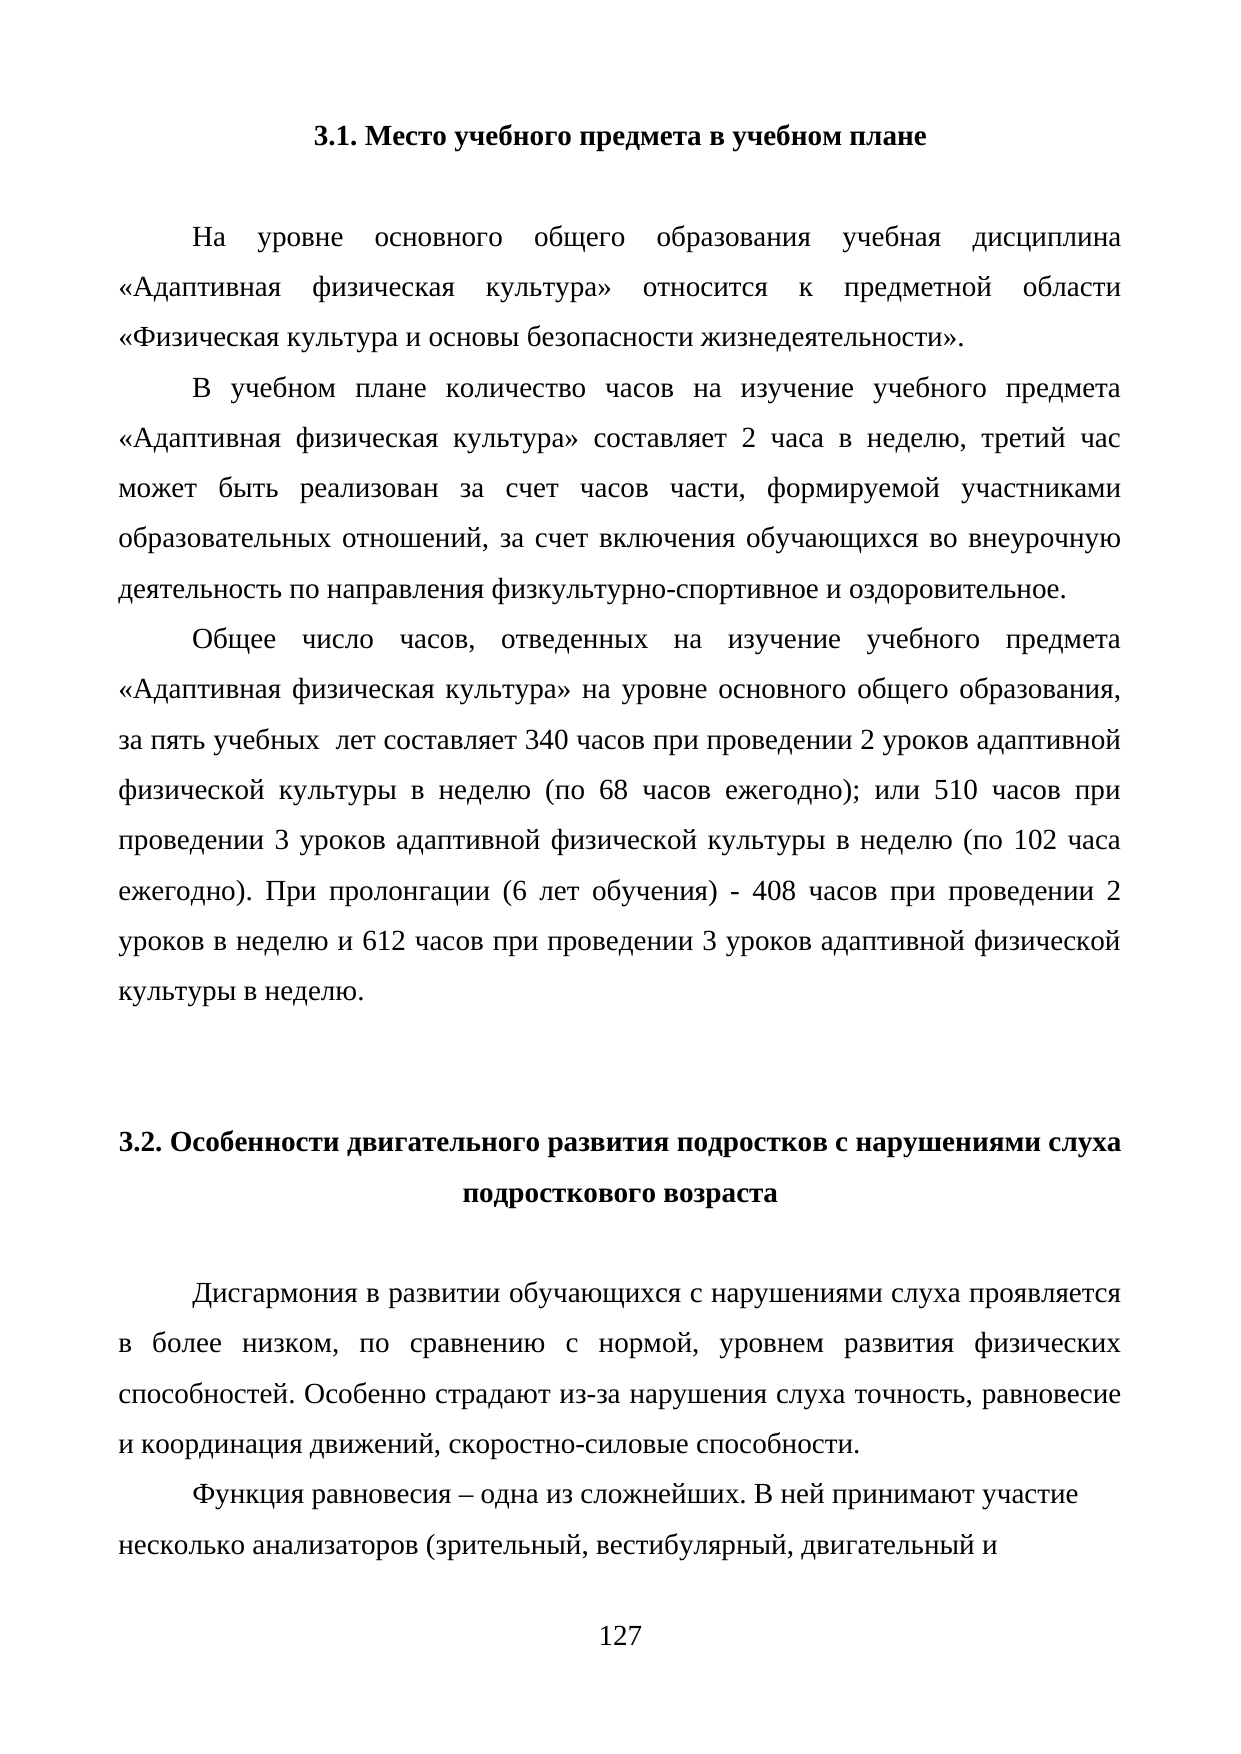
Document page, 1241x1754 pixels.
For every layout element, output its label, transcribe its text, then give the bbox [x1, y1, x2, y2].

text В учебном плане количество часов на изучение учебного предмета «Адаптивная физическая культура» составляет 2 часа в неделю, третий час может быть реализован за счет часов части, формируемой участниками образовательных отношений, за счет включения обучающихся во внеурочную деятельность по направления физкультурно-спортивное и оздоровительное. [118, 370, 1122, 604]
text Общее число часов, отведенных на изучение учебного предмета «Адаптивная физическая культура» на уровне основного общего образования, за пять учебных лет составляет 340 часов при проведении 2 уроков адаптивной физической культуры в неделю (по 68 часов ежегодно); или 510 часов при проведении 3 уроков адаптивной физической культуры в неделю (по 102 часа ежегодно). При пролонгации (6 лет обучения) - 408 часов при проведении 2 уроков в неделю и 612 часов при проведении 3 уроков адаптивной физической культуры в неделю. [118, 621, 1122, 1007]
text 3.2. Особенности двигательного развития подростков с нарушениями слуха подросткового возраста [118, 1124, 1122, 1208]
text Дисгармония в развитии обучающихся с нарушениями слуха проявляется в более низком, по сравнению с нормой, уровнем развития физических способностей. Особенно страдают из-за нарушения слуха точность, равновесие и координация движений, скоростно-силовые способности. [118, 1275, 1122, 1460]
text 3.1. Место учебного предмета в учебном плане [118, 118, 1122, 152]
text На уровне основного общего образования учебная дисциплина «Адаптивная физическая культура» относится к предметной области «Физическая культура и основы безопасности жизнедеятельности». [118, 219, 1122, 353]
text Функция равновесия – одна из сложнейших. В ней принимают участие [118, 1477, 1122, 1510]
text несколько анализаторов (зрительный, вестибулярный, двигательный и [118, 1527, 1122, 1560]
